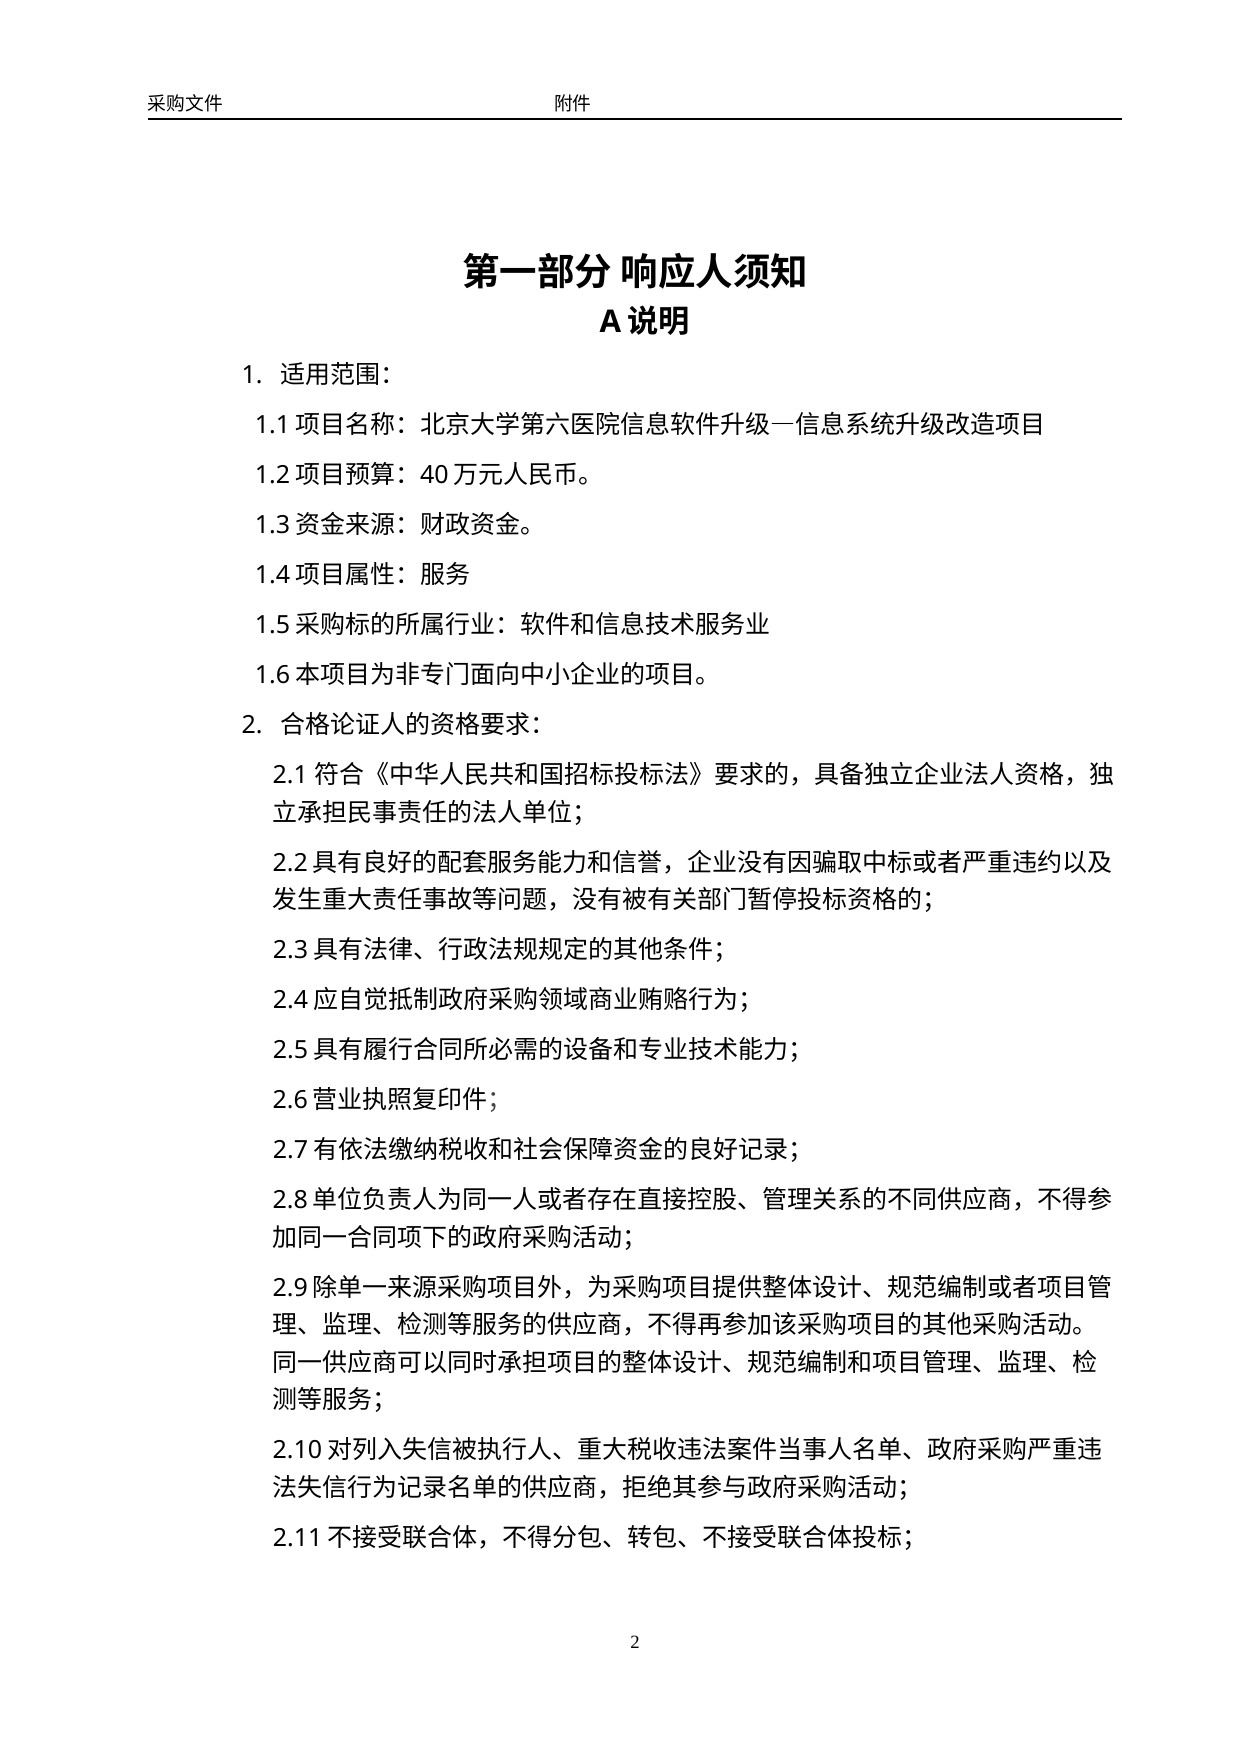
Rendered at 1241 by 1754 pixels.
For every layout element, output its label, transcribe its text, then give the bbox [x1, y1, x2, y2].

text 2.2具有良好的配套服务能力和信誉，企业没有因骗取中标或者严重违约以及发生重大责任事故等问题，没有被有关部门暂停投标资格的； [272, 841, 1122, 916]
text 1.1项目名称：北京大学第六医院信息软件升级—信息系统升级改造项目 [235, 404, 1122, 441]
text 2.5具有履行合同所必需的设备和专业技术能力； [148, 1029, 1122, 1066]
text 2.4应自觉抵制政府采购领域商业贿赂行为； [148, 979, 1122, 1016]
list 适用范围： [191, 354, 1122, 391]
text 2.1 符合《中华人民共和国招标投标法》要求的，具备独立企业法人资格，独立承担民事责任的法人单位； [272, 754, 1122, 829]
text 1.4项目属性：服务 [235, 554, 1122, 591]
text 2.10对列入失信被执行人、重大税收违法案件当事人名单、政府采购严重违法失信行为记录名单的供应商，拒绝其参与政府采购活动； [272, 1429, 1122, 1504]
text 2.9除单一来源采购项目外，为采购项目提供整体设计、规范编制或者项目管理、监理、检测等服务的供应商，不得再参加该采购项目的其他采购活动。同一供应商可以同时承担项目的整体设计、规范编制和项目管理、监理、检测等服务； [272, 1266, 1122, 1416]
text 1.6本项目为非专门面向中小企业的项目。 [235, 654, 1122, 691]
text 2.6营业执照复印件； [272, 1079, 1122, 1116]
text 2.11不接受联合体，不得分包、转包、不接受联合体投标； [148, 1516, 1122, 1554]
text 2.7有依法缴纳税收和社会保障资金的良好记录； [148, 1129, 1122, 1166]
list 响应人须知 [148, 241, 1122, 296]
text 1.3资金来源：财政资金。 [235, 504, 1122, 541]
text A说明 [191, 296, 1122, 341]
text 2.3具有法律、行政法规规定的其他条件； [148, 929, 1122, 966]
text 1.2项目预算：40万元人民币。 [235, 454, 1122, 491]
list 合格论证人的资格要求： [191, 704, 1122, 741]
text 2.8单位负责人为同一人或者存在直接控股、管理关系的不同供应商，不得参加同一合同项下的政府采购活动； [272, 1179, 1122, 1254]
text 1.5采购标的所属行业：软件和信息技术服务业 [235, 604, 1122, 641]
